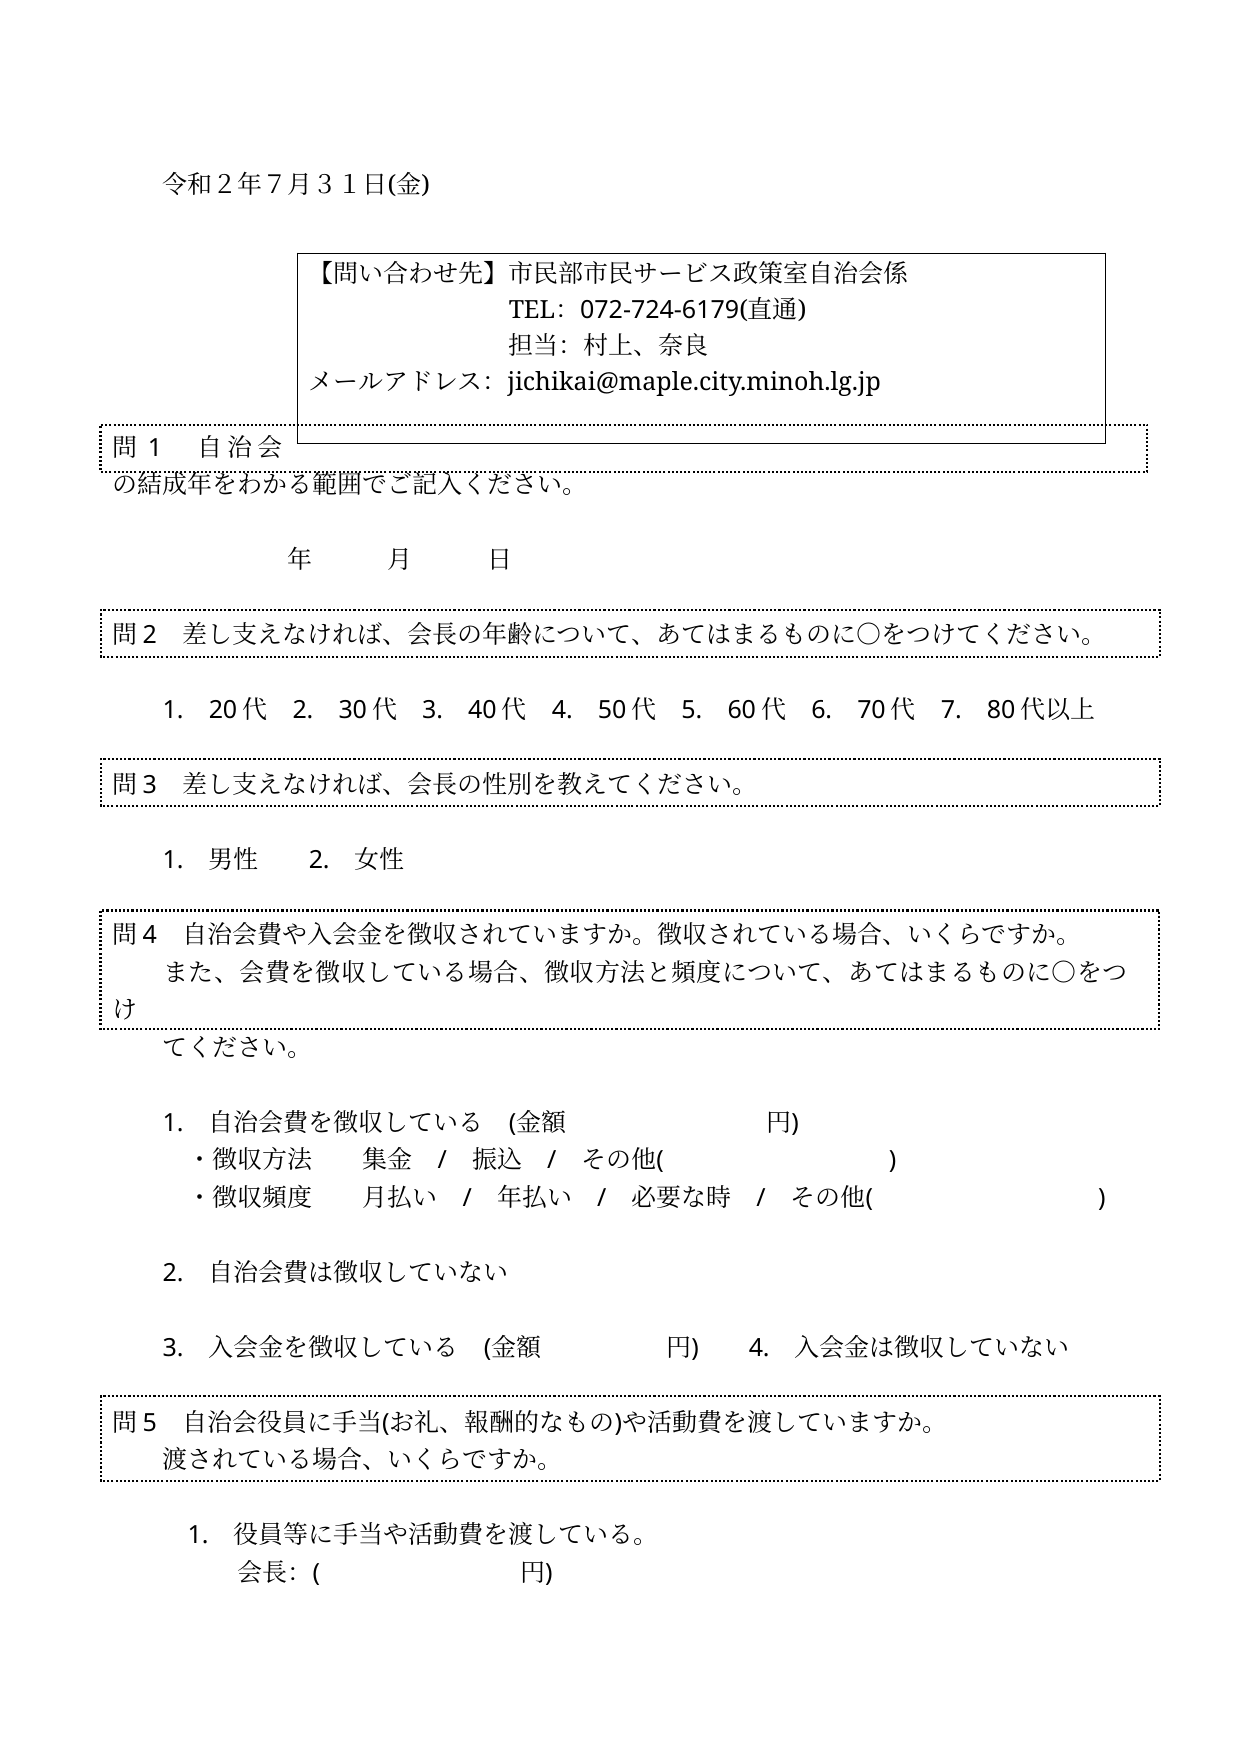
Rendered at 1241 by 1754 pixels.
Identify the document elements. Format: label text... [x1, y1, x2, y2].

text ・徴収方法 集金 / 振込 / その他( ) [112, 1139, 1128, 1177]
text 渡されている場合、いくらですか。 [112, 1439, 1128, 1477]
text 年 月 日 [112, 539, 1128, 577]
text 1. 自治会費を徴収している (金額 円) [112, 1102, 1128, 1139]
text 会長：( 円) [112, 1552, 1128, 1589]
text 問4 自治会費や入会金を徴収されていますか。徴収されている場合、いくらですか。 [112, 914, 1128, 952]
text 問2 差し支えなければ、会長の年齢について、あてはまるものに○をつけてください。 [112, 614, 1128, 652]
text 2. 自治会費は徴収していない [112, 1252, 1128, 1289]
text 問1 自治会の結成年をわかる範囲でご記入ください。 [112, 427, 1128, 502]
text 1. 役員等に手当や活動費を渡している。 [112, 1514, 1128, 1552]
text 1. 男性 2. 女性 [112, 839, 1128, 877]
text てください。 [112, 1027, 1128, 1064]
text 1. 20代 2. 30代 3. 40代 4. 50代 5. 60代 6. 70代 7. 80代以上 [112, 689, 1128, 727]
text ・徴収頻度 月払い / 年払い / 必要な時 / その他( ) [112, 1177, 1128, 1214]
text 問3 差し支えなければ、会長の性別を教えてください。 [112, 764, 1128, 802]
table_header 【問い合わせ先】市民部市民サービス政策室自治会係 TEL：072-724-6179(直通) 担当：村上、奈良 メールアドレス：jichikai@maple.city.minoh.lg.jp [298, 254, 1105, 443]
text 3. 入会金を徴収している (金額 円) 4. 入会金は徴収していない [112, 1327, 1128, 1364]
text また、会費を徴収している場合、徴収方法と頻度について、あてはまるものに○をつけ [112, 952, 1128, 1027]
text 問5 自治会役員に手当(お礼、報酬的なもの)や活動費を渡していますか。 [112, 1402, 1128, 1439]
text 令和２年７月３１日(金) [112, 164, 1128, 202]
